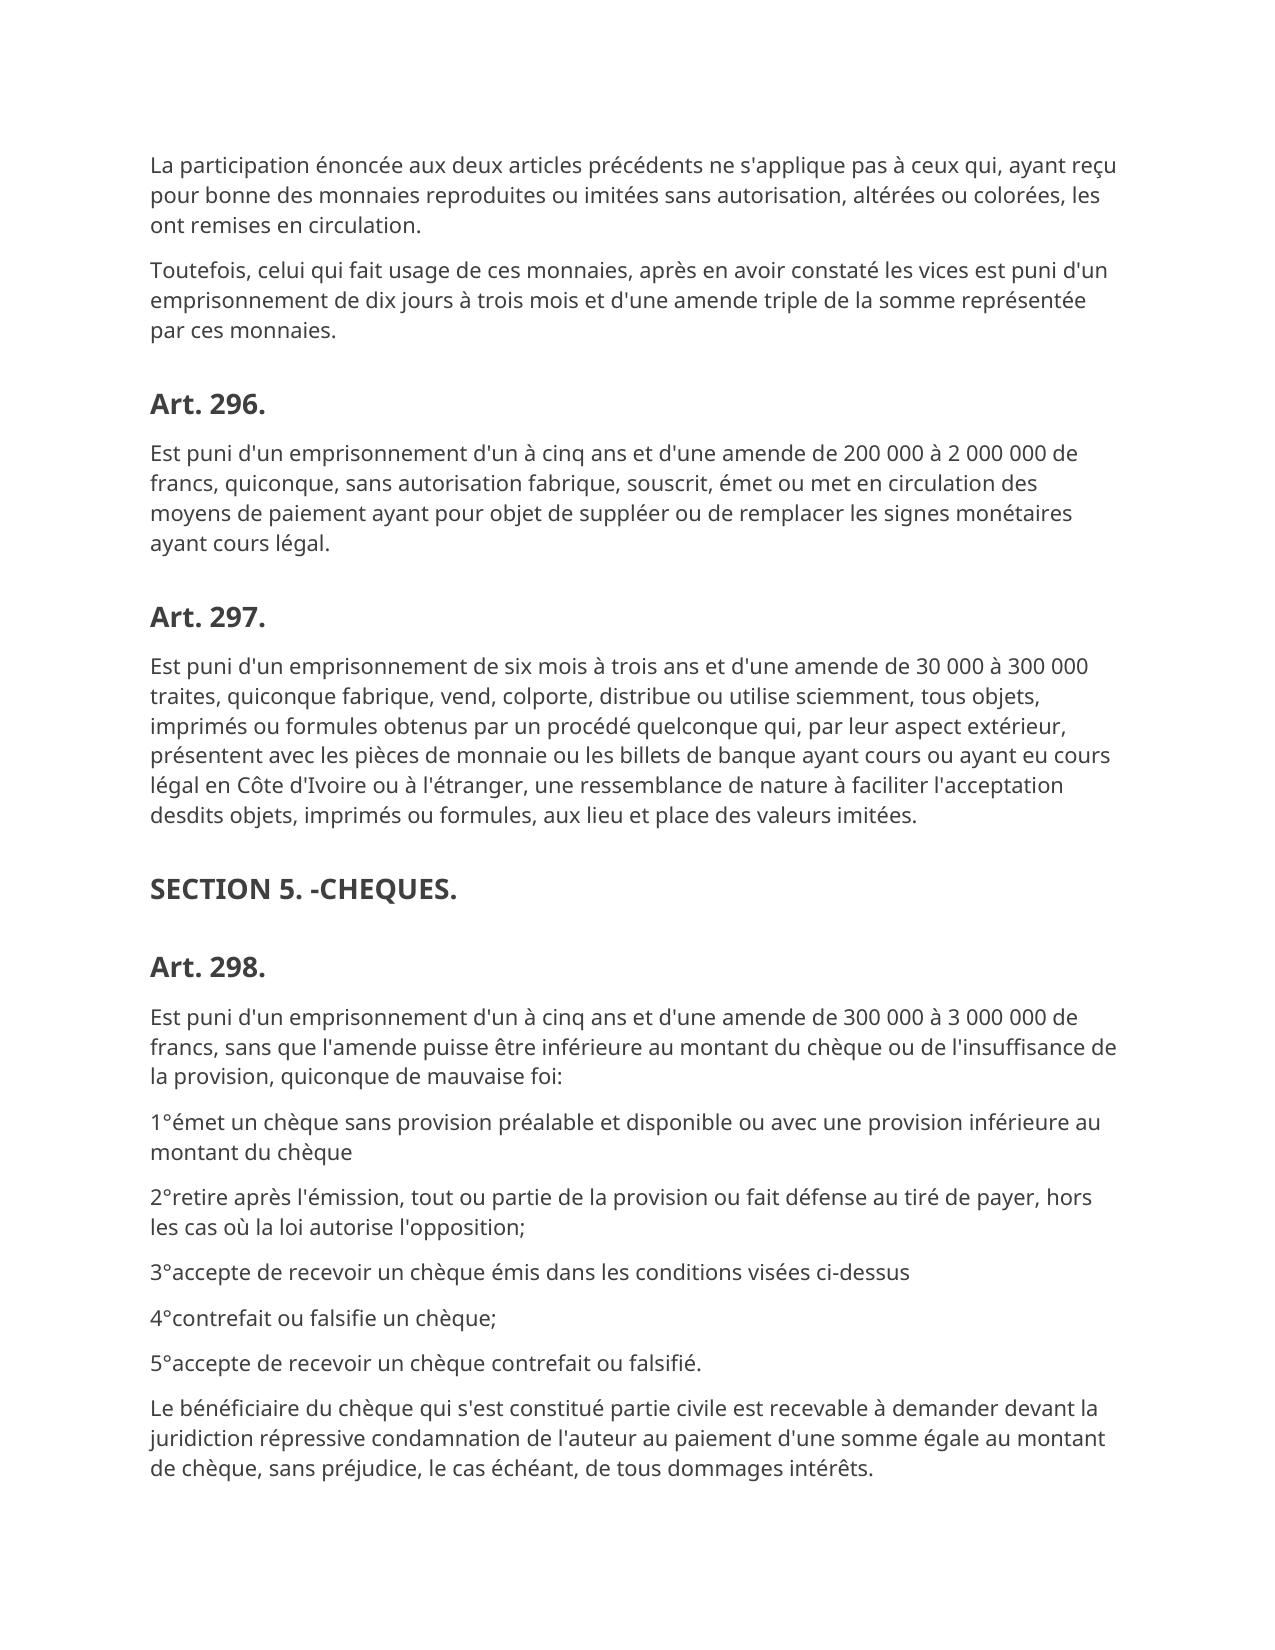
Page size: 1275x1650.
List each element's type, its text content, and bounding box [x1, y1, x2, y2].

text La participation énoncée aux deux articles précédents ne s'applique pas à ceux qui, ayant reçu pour bonne des monnaies reproduites ou imitées sans autorisation, altérées ou colorées, les ont remises en circulation. [150, 150, 1125, 239]
text 3°accepte de recevoir un chèque émis dans les conditions visées ci-dessus [150, 1257, 1125, 1287]
text Art. 298. [150, 923, 1125, 986]
text 2°retire après l'émission, tout ou partie de la provision ou fait défense au tiré de payer, hors les cas où la loi autorise l'opposition; [150, 1182, 1125, 1241]
text Le bénéficiaire du chèque qui s'est constitué partie civile est recevable à demander devant la juridiction répressive condamnation de l'auteur au paiement d'une somme égale au montant de chèque, sans préjudice, le cas échéant, de tous dommages intérêts. [150, 1393, 1125, 1483]
text Toutefois, celui qui fait usage de ces monnaies, après en avoir constaté les vices est puni d'un emprisonnement de dix jours à trois mois et d'une amende triple de la somme représentée par ces monnaies. [150, 255, 1125, 344]
text Art. 296. [150, 360, 1125, 422]
text 4°contrefait ou falsifie un chèque; [150, 1302, 1125, 1332]
text 1°émet un chèque sans provision préalable et disponible ou avec une provision inférieure au montant du chèque [150, 1107, 1125, 1166]
text Est puni d'un emprisonnement d'un à cinq ans et d'une amende de 300 000 à 3 000 000 de francs, sans que l'amende puisse être inférieure au montant du chèque ou de l'insuffisance de la provision, quiconque de mauvaise foi: [150, 1002, 1125, 1091]
text 5°accepte de recevoir un chèque contrefait ou falsifié. [150, 1348, 1125, 1378]
text Est puni d'un emprisonnement d'un à cinq ans et d'une amende de 200 000 à 2 000 000 de francs, quiconque, sans autorisation fabrique, souscrit, émet ou met en circulation des moyens de paiement ayant pour objet de suppléer ou de remplacer les signes monétaires ayant cours légal. [150, 438, 1125, 557]
text SECTION 5. -CHEQUES. [150, 845, 1125, 908]
text Art. 297. [150, 573, 1125, 635]
text Est puni d'un emprisonnement de six mois à trois ans et d'une amende de 30 000 à 300 000 traites, quiconque fabrique, vend, colporte, distribue ou utilise sciemment, tous objets, imprimés ou formules obtenus par un procédé quelconque qui, par leur aspect extérieur, présentent avec les pièces de monnaie ou les billets de banque ayant cours ou ayant eu cours légal en Côte d'Ivoire ou à l'étranger, une ressemblance de nature à faciliter l'acceptation desdits objets, imprimés ou formules, aux lieu et place des valeurs imitées. [150, 651, 1125, 830]
